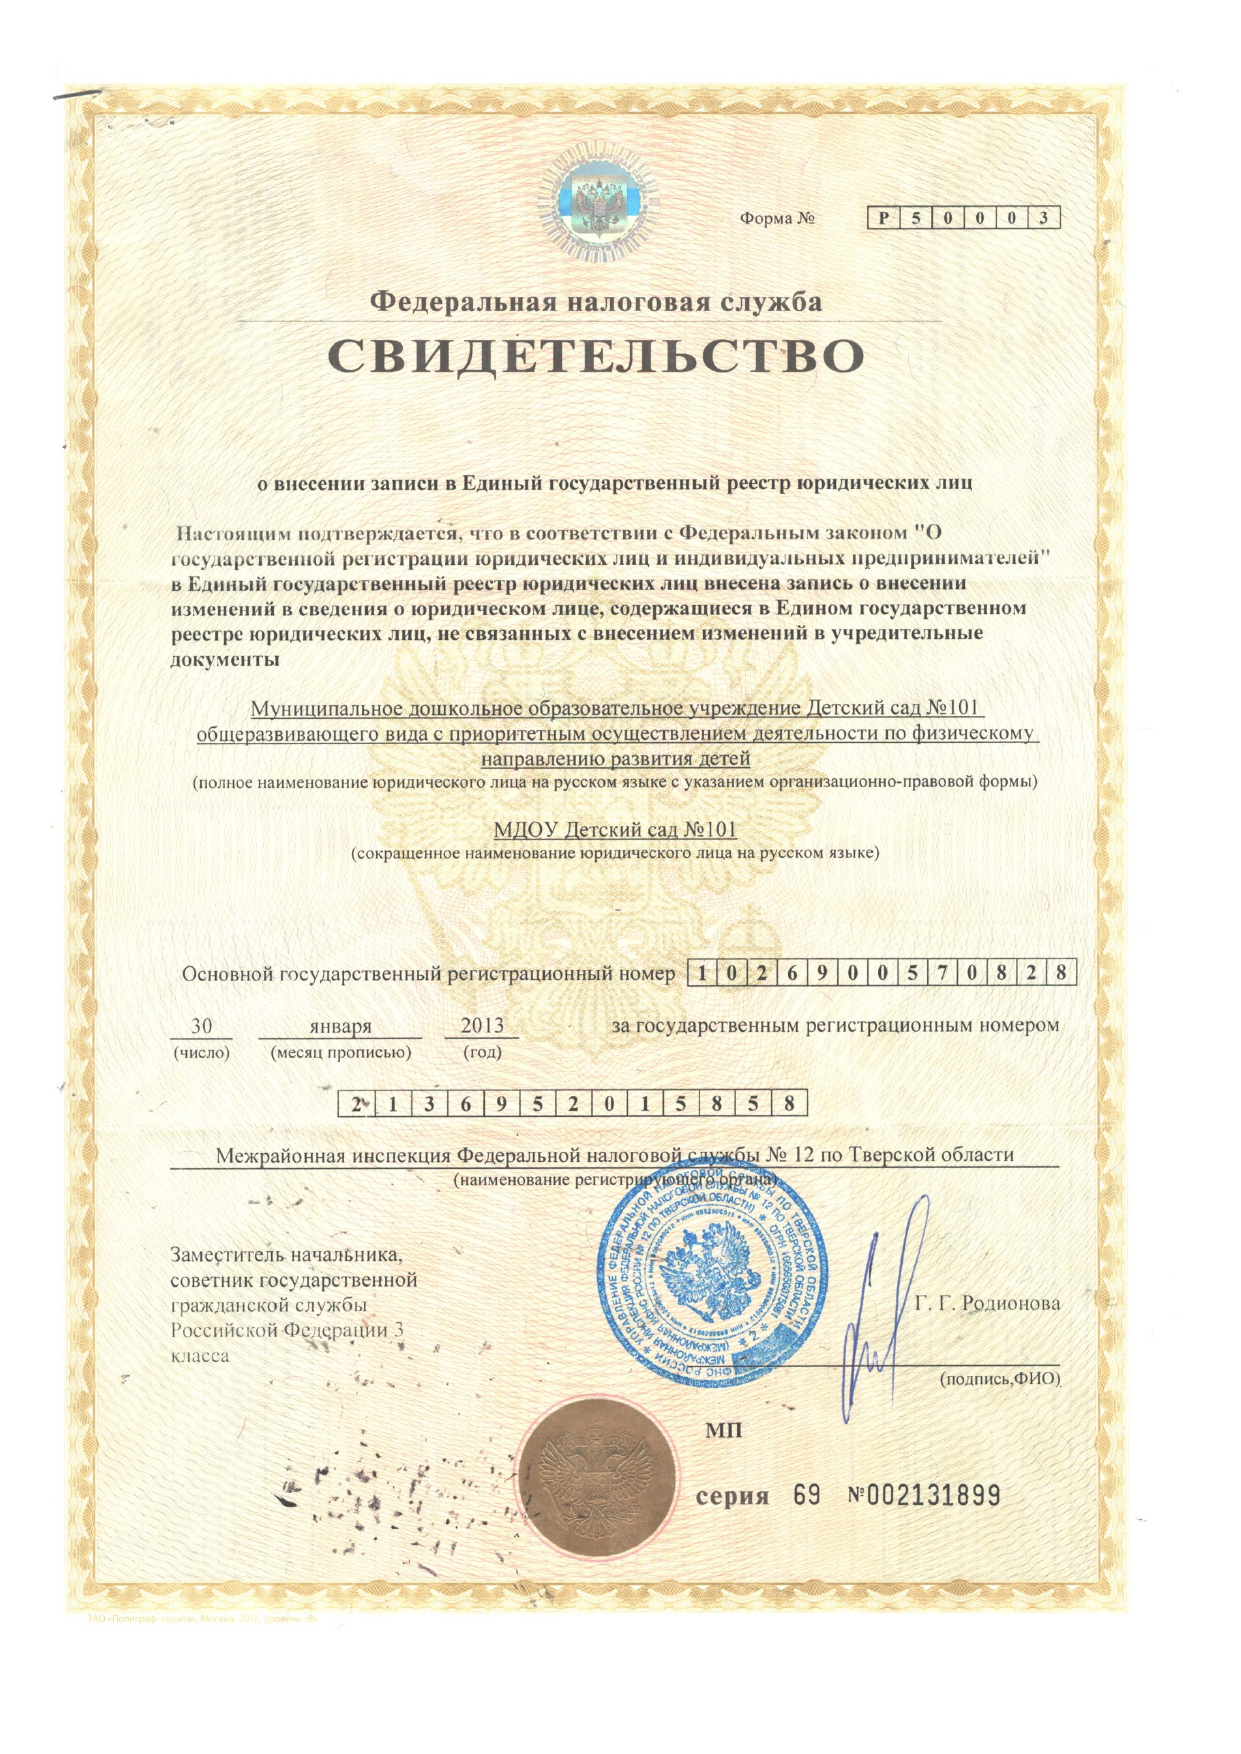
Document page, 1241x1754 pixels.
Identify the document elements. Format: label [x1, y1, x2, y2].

picture [37, 56, 1186, 1636]
